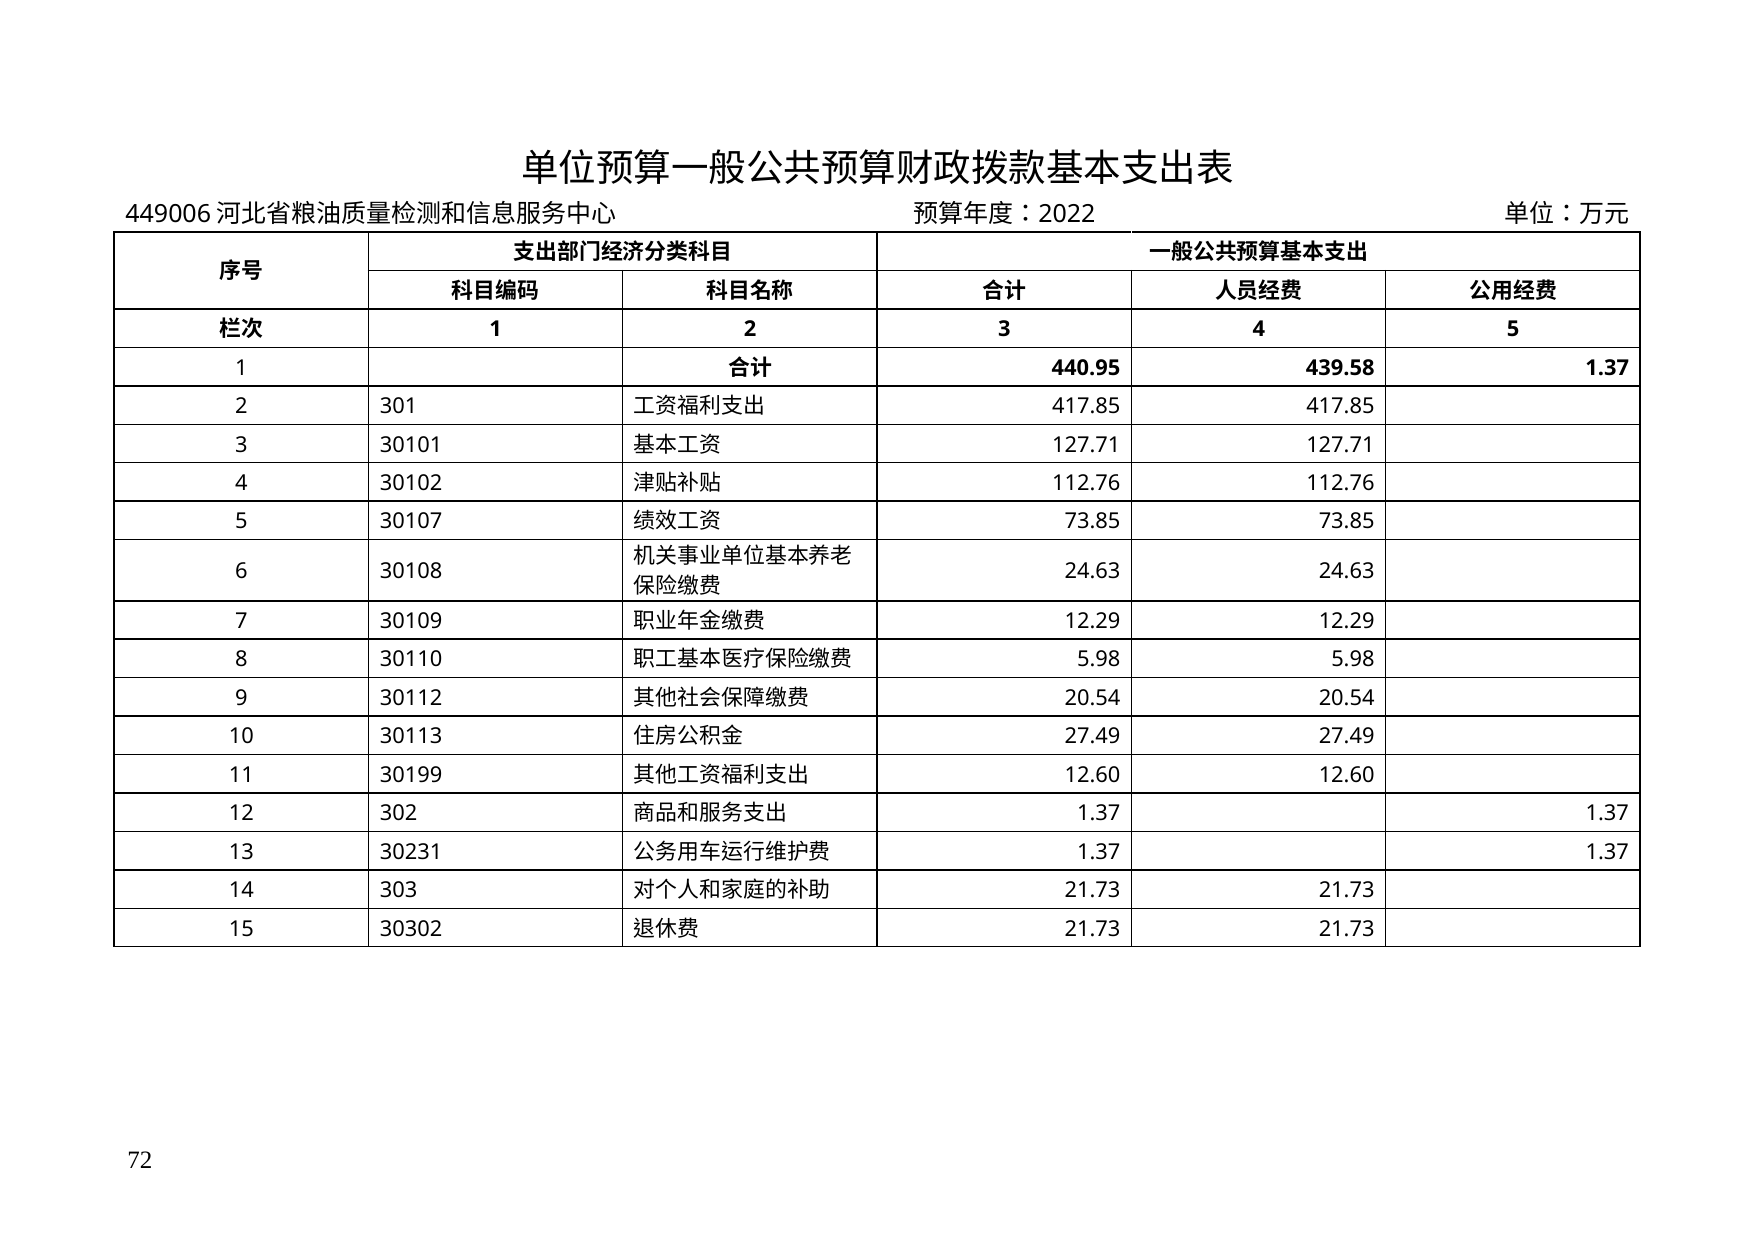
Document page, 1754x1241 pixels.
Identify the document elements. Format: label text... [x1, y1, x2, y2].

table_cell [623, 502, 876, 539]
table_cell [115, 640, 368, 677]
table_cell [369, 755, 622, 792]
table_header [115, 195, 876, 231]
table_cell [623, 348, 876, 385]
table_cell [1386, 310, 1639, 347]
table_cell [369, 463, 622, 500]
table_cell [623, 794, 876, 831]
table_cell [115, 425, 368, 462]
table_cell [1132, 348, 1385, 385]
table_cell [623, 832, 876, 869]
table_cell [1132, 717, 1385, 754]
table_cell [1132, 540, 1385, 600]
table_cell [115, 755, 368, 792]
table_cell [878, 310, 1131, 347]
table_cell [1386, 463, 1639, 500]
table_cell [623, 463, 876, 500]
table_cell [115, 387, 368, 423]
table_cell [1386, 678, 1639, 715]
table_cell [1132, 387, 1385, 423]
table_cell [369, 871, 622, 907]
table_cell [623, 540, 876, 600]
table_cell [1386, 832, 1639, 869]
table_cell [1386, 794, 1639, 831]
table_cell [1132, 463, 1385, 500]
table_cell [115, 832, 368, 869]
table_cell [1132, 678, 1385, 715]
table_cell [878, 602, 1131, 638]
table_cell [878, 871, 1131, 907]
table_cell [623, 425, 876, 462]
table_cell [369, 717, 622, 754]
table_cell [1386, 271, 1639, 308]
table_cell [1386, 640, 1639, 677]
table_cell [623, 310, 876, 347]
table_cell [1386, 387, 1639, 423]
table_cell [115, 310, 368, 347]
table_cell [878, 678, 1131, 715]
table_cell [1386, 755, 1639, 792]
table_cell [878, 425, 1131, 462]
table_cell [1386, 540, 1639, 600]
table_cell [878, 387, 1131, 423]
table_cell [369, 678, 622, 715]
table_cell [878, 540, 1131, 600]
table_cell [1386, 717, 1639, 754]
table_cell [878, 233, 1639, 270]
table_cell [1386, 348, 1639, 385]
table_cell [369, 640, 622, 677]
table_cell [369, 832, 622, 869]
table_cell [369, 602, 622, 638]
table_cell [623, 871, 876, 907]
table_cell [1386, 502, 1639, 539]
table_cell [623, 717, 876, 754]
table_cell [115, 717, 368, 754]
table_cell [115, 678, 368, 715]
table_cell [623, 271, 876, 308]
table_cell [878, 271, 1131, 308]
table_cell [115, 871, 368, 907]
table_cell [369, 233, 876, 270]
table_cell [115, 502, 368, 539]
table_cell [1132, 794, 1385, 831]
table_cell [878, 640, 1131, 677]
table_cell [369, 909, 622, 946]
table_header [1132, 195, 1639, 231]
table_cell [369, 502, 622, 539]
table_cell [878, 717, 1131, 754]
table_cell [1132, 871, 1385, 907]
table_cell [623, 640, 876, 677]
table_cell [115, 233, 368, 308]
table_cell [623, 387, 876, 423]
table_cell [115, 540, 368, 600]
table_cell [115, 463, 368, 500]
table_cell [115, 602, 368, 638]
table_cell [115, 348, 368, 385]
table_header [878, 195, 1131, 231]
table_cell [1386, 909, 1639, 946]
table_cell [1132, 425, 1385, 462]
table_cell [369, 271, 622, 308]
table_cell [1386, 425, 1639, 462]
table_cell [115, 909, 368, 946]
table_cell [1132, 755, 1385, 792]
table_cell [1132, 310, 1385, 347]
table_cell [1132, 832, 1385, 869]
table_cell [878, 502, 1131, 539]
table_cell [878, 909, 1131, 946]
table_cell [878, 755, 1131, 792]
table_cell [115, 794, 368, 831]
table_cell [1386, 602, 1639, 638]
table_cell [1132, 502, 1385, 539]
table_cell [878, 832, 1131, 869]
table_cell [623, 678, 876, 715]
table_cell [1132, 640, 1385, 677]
text 单位预算一般公共预算财政拨款基本支出表 [106, 142, 1648, 193]
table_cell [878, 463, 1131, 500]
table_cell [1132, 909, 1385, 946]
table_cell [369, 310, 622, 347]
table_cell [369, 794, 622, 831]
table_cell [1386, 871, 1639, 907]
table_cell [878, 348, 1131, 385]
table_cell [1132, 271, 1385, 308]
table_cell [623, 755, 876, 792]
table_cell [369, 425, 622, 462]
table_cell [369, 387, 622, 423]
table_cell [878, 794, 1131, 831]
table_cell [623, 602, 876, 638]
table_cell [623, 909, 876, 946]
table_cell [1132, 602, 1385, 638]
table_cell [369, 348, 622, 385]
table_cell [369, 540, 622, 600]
